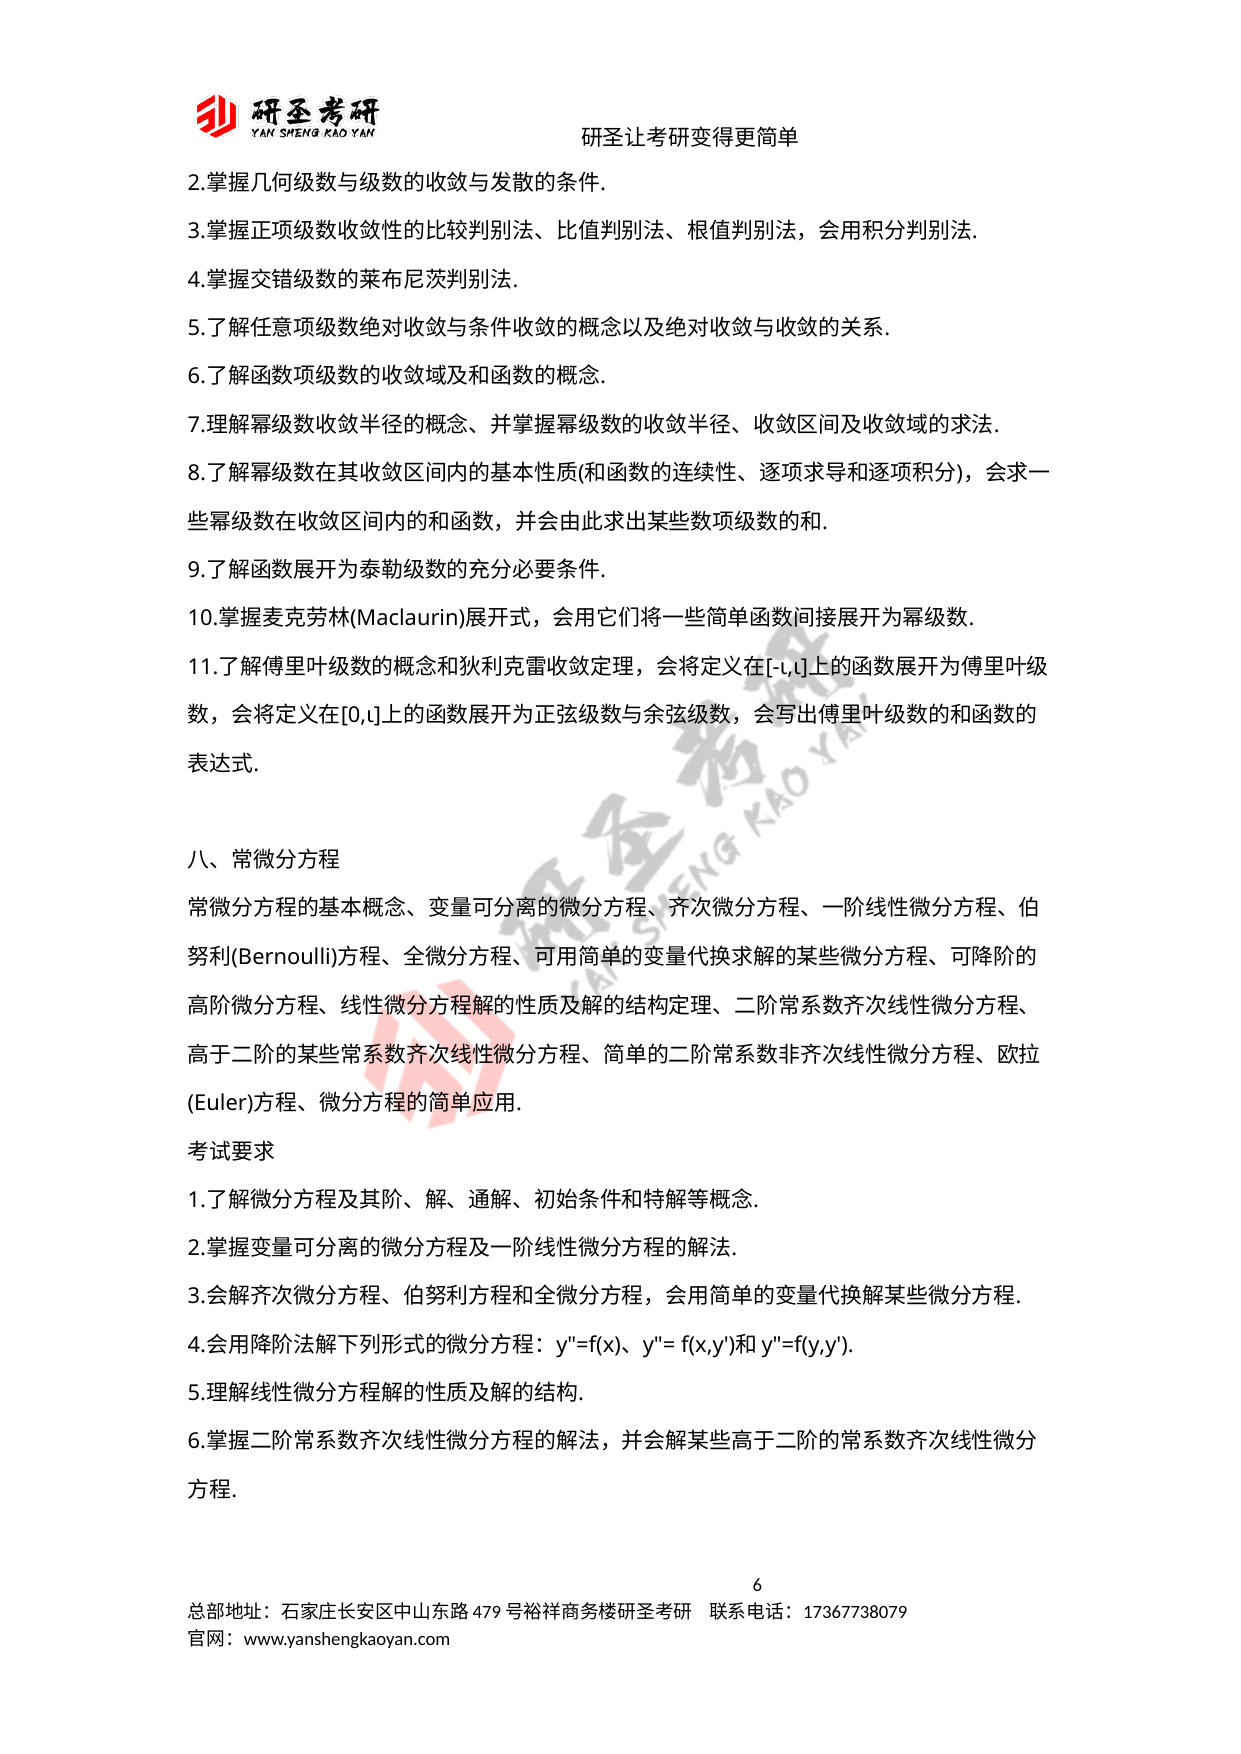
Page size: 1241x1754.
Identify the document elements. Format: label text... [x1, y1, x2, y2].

text 11.了解傅里叶级数的概念和狄利克雷收敛定理，会将定义在[-ι,ι]上的函数展开为傅里叶级数，会将定义在[0,ι]上的函数展开为正弦级数与余弦级数，会写出傅里叶级数的和函数的表达式. [187, 648, 1053, 778]
text 5.理解线性微分方程解的性质及解的结构. [187, 1375, 1053, 1407]
text 9.了解函数展开为泰勒级数的充分必要条件. [187, 552, 1053, 584]
text 3.掌握正项级数收敛性的比较判别法、比值判别法、根值判别法，会用积分判别法. [187, 213, 1053, 245]
text 八、常微分方程 [187, 842, 1053, 874]
text 5.了解任意项级数绝对收敛与条件收敛的概念以及绝对收敛与收敛的关系. [187, 309, 1053, 342]
text 7.理解幂级数收敛半径的概念、并掌握幂级数的收敛半径、收敛区间及收敛域的求法. [187, 406, 1053, 439]
text 考试要求 [187, 1133, 1053, 1166]
picture [187, 90, 385, 145]
text 6.掌握二阶常系数齐次线性微分方程的解法，并会解某些高于二阶的常系数齐次线性微分方程. [187, 1423, 1053, 1504]
text 2.掌握几何级数与级数的收敛与发散的条件. [187, 164, 1053, 197]
text 4.会用降阶法解下列形式的微分方程：y"=f(x)、y"= f(x,y')和y"=f(y,y'). [187, 1327, 1053, 1359]
text 8.了解幂级数在其收敛区间内的基本性质(和函数的连续性、逐项求导和逐项积分)，会求一些幂级数在收敛区间内的和函数，并会由此求出某些数项级数的和. [187, 454, 1053, 536]
text 10.掌握麦克劳林(Maclaurin)展开式，会用它们将一些简单函数间接展开为幂级数. [187, 600, 1053, 632]
text 2.掌握变量可分离的微分方程及一阶线性微分方程的解法. [187, 1230, 1053, 1262]
text 1.了解微分方程及其阶、解、通解、初始条件和特解等概念. [187, 1182, 1053, 1214]
text 4.掌握交错级数的莱布尼茨判别法. [187, 261, 1053, 294]
text 常微分方程的基本概念、变量可分离的微分方程、齐次微分方程、一阶线性微分方程、伯努利(Bernoulli)方程、全微分方程、可用简单的变量代换求解的某些微分方程、可降阶的高阶微分方程、线性微分方程解的性质及解的结构定理、二阶常系数齐次线性微分方程、高于二阶的某些常系数齐次线性微分方程、简单的二阶常系数非齐次线性微分方程、欧拉(Euler)方程、微分方程的简单应用. [187, 890, 1053, 1117]
text 6.了解函数项级数的收敛域及和函数的概念. [187, 358, 1053, 390]
text 3.会解齐次微分方程、伯努利方程和全微分方程，会用简单的变量代换解某些微分方程. [187, 1278, 1053, 1311]
